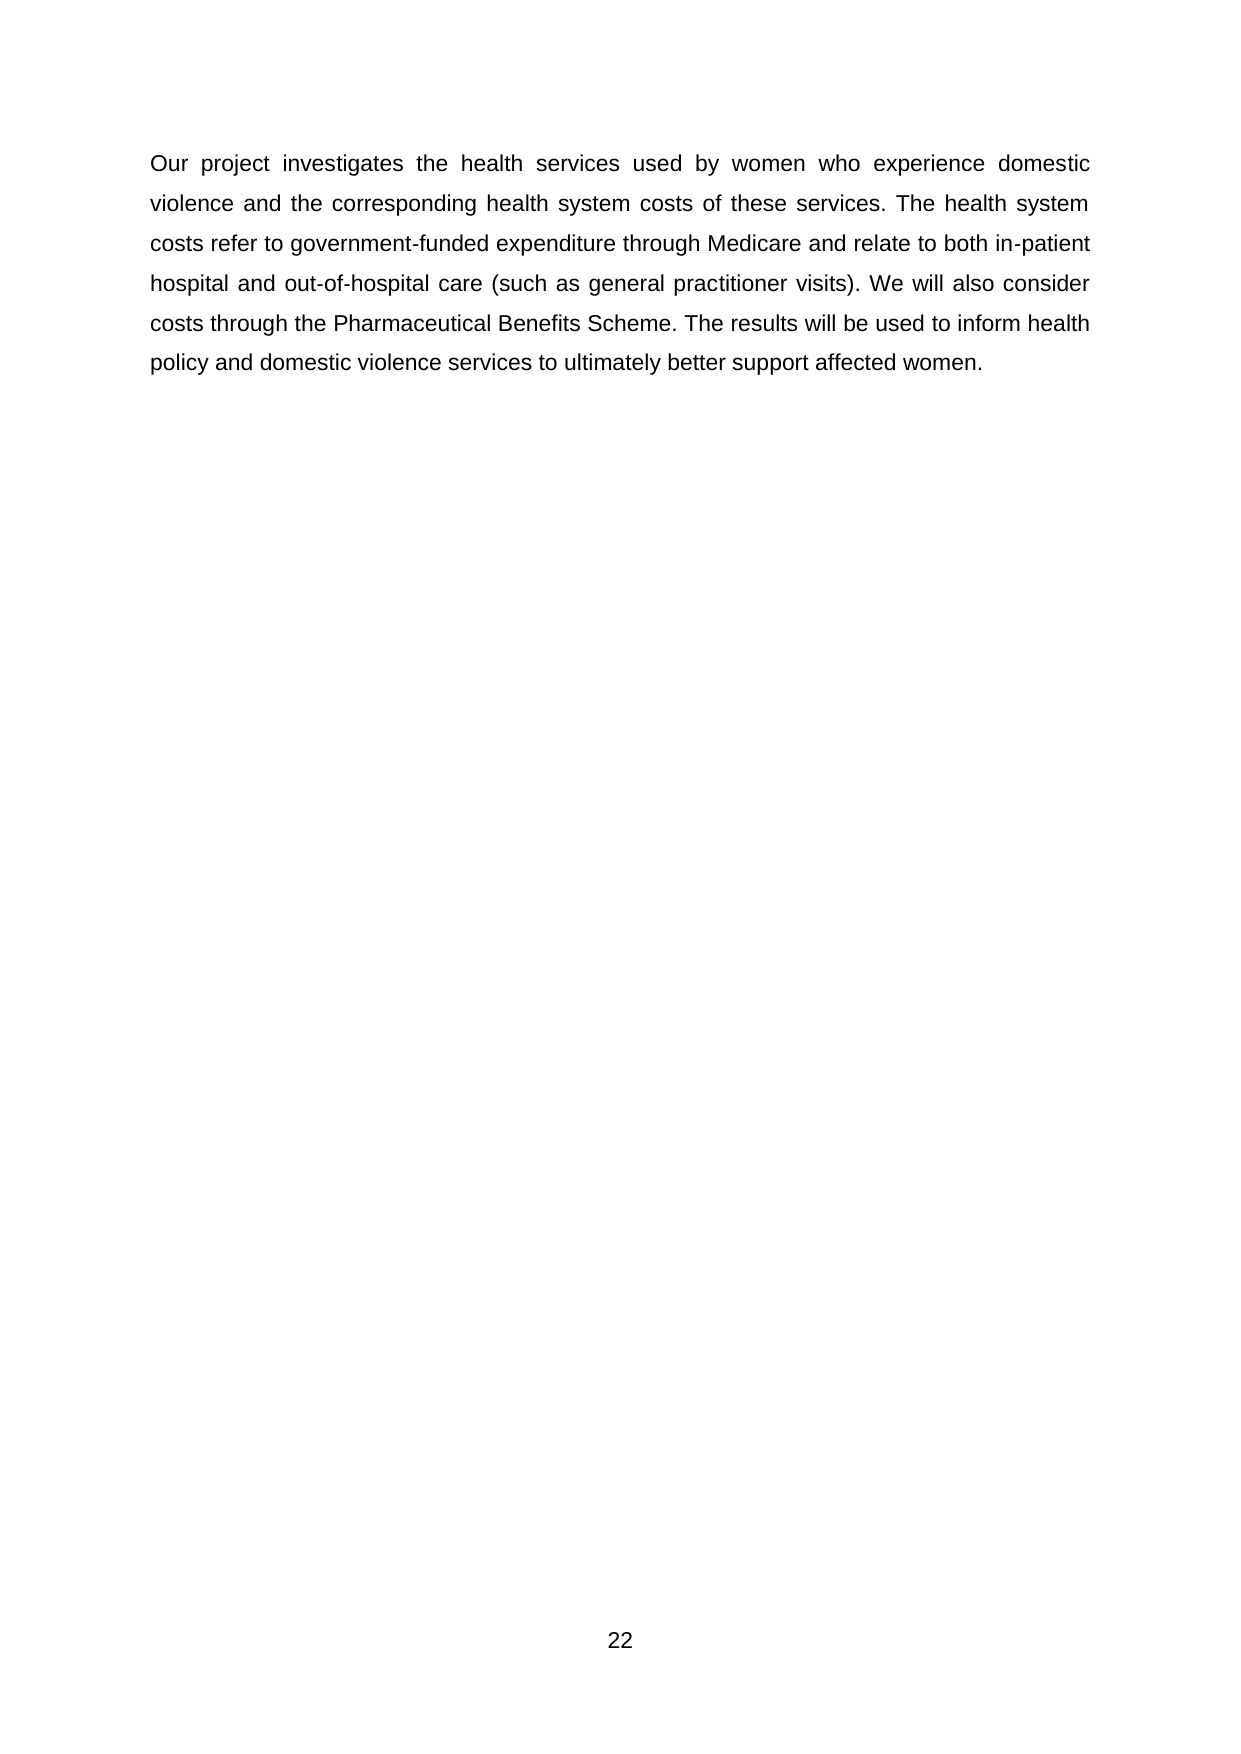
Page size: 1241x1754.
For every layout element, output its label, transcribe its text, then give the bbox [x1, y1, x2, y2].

text Our project investigates the health services used by women who experience domestic violence and the corresponding health system costs of these services. The health system costs refer to government‐funded expenditure through Medicare and relate to both in‐patient hospital and out‐of‐hospital care (such as general practitioner visits). We will also consider costs through the Pharmaceutical Benefits Scheme. The results will be used to inform health policy and domestic violence services to ultimately better support affected women. [150, 150, 1090, 375]
